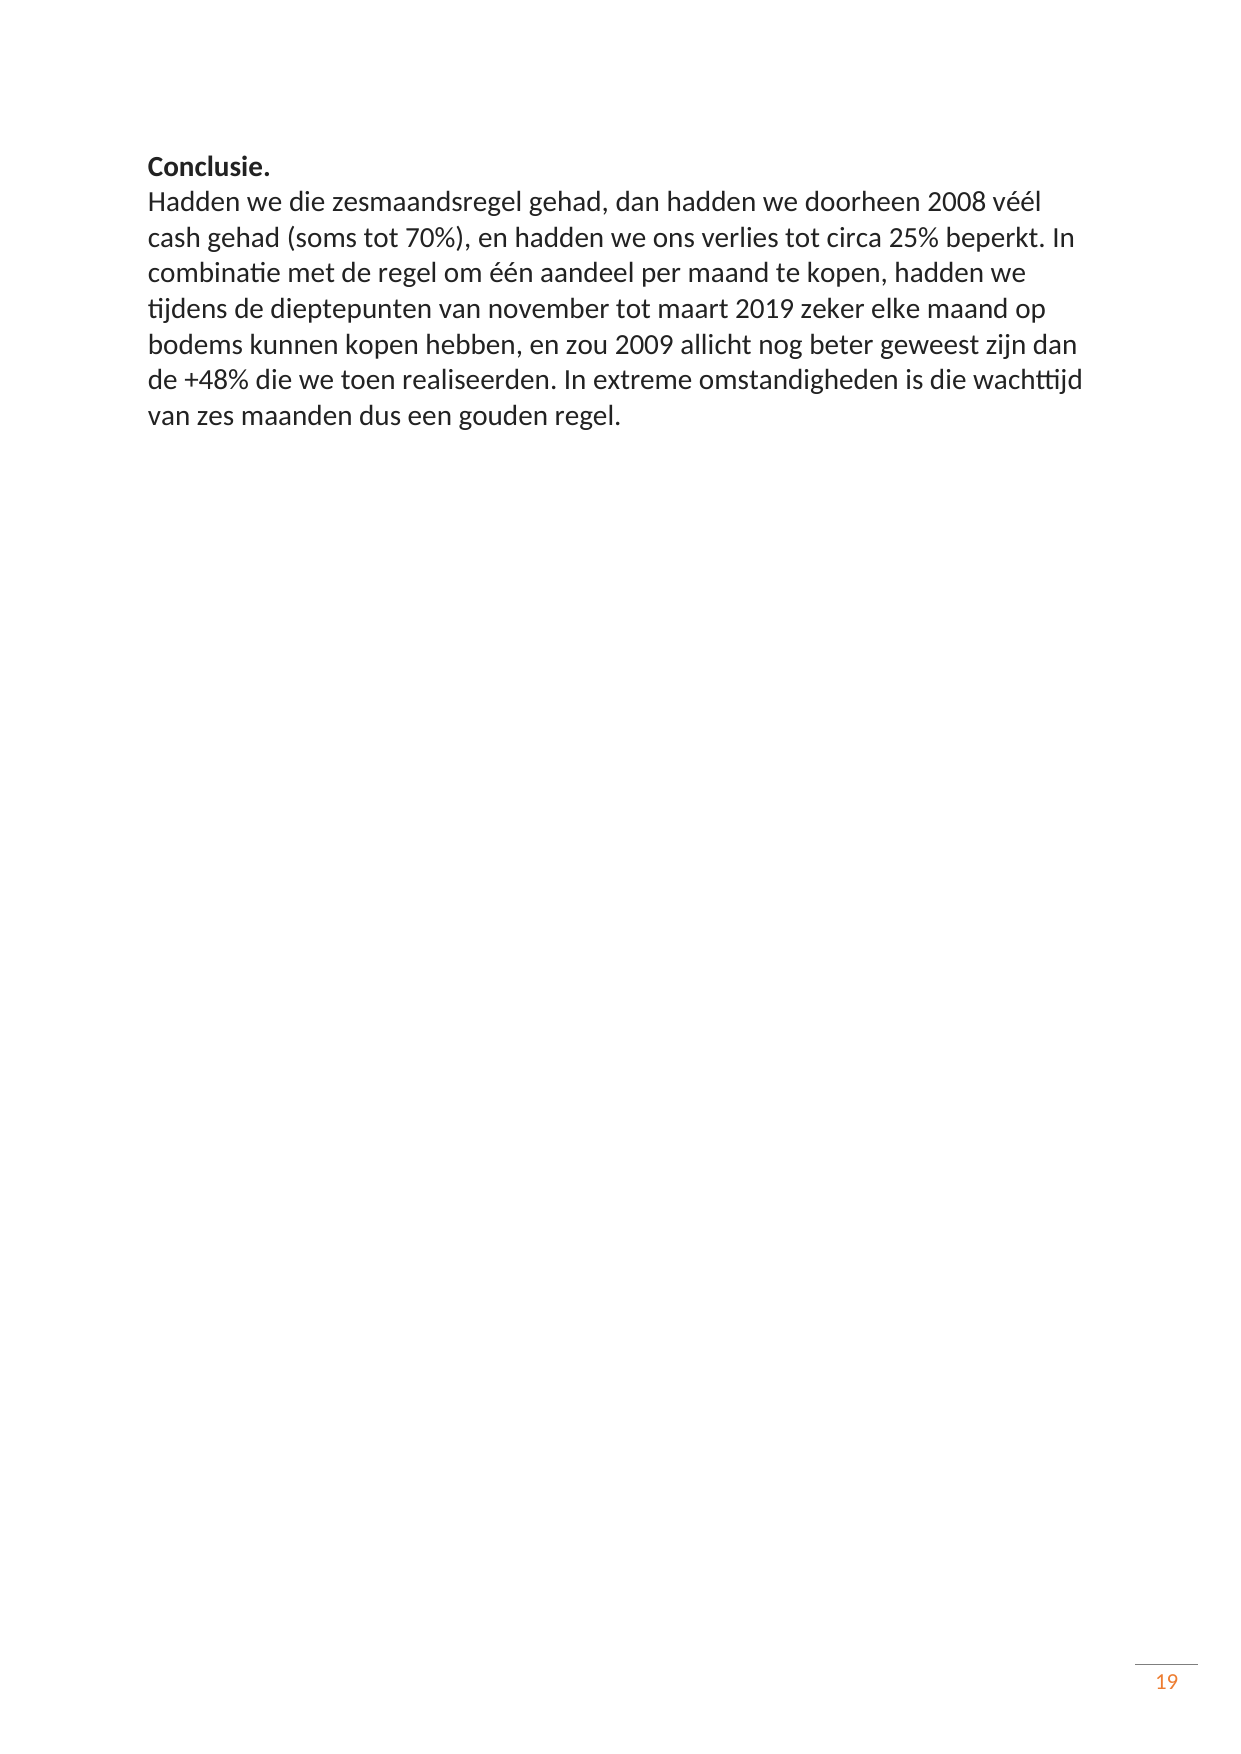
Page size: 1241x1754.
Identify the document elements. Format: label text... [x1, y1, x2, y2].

text Conclusie. [148, 148, 1093, 183]
text Hadden we die zesmaandsregel gehad, dan hadden we doorheen 2008 véél cash gehad (soms tot 70%), en hadden we ons verlies tot circa 25% beperkt. In combinatie met de regel om één aandeel per maand te kopen, hadden we tijdens de dieptepunten van november tot maart 2019 zeker elke maand op bodems kunnen kopen hebben, en zou 2009 allicht nog beter geweest zijn dan de +48% die we toen realiseerden. In extreme omstandigheden is die wachttijd van zes maanden dus een gouden regel. [148, 183, 1093, 433]
